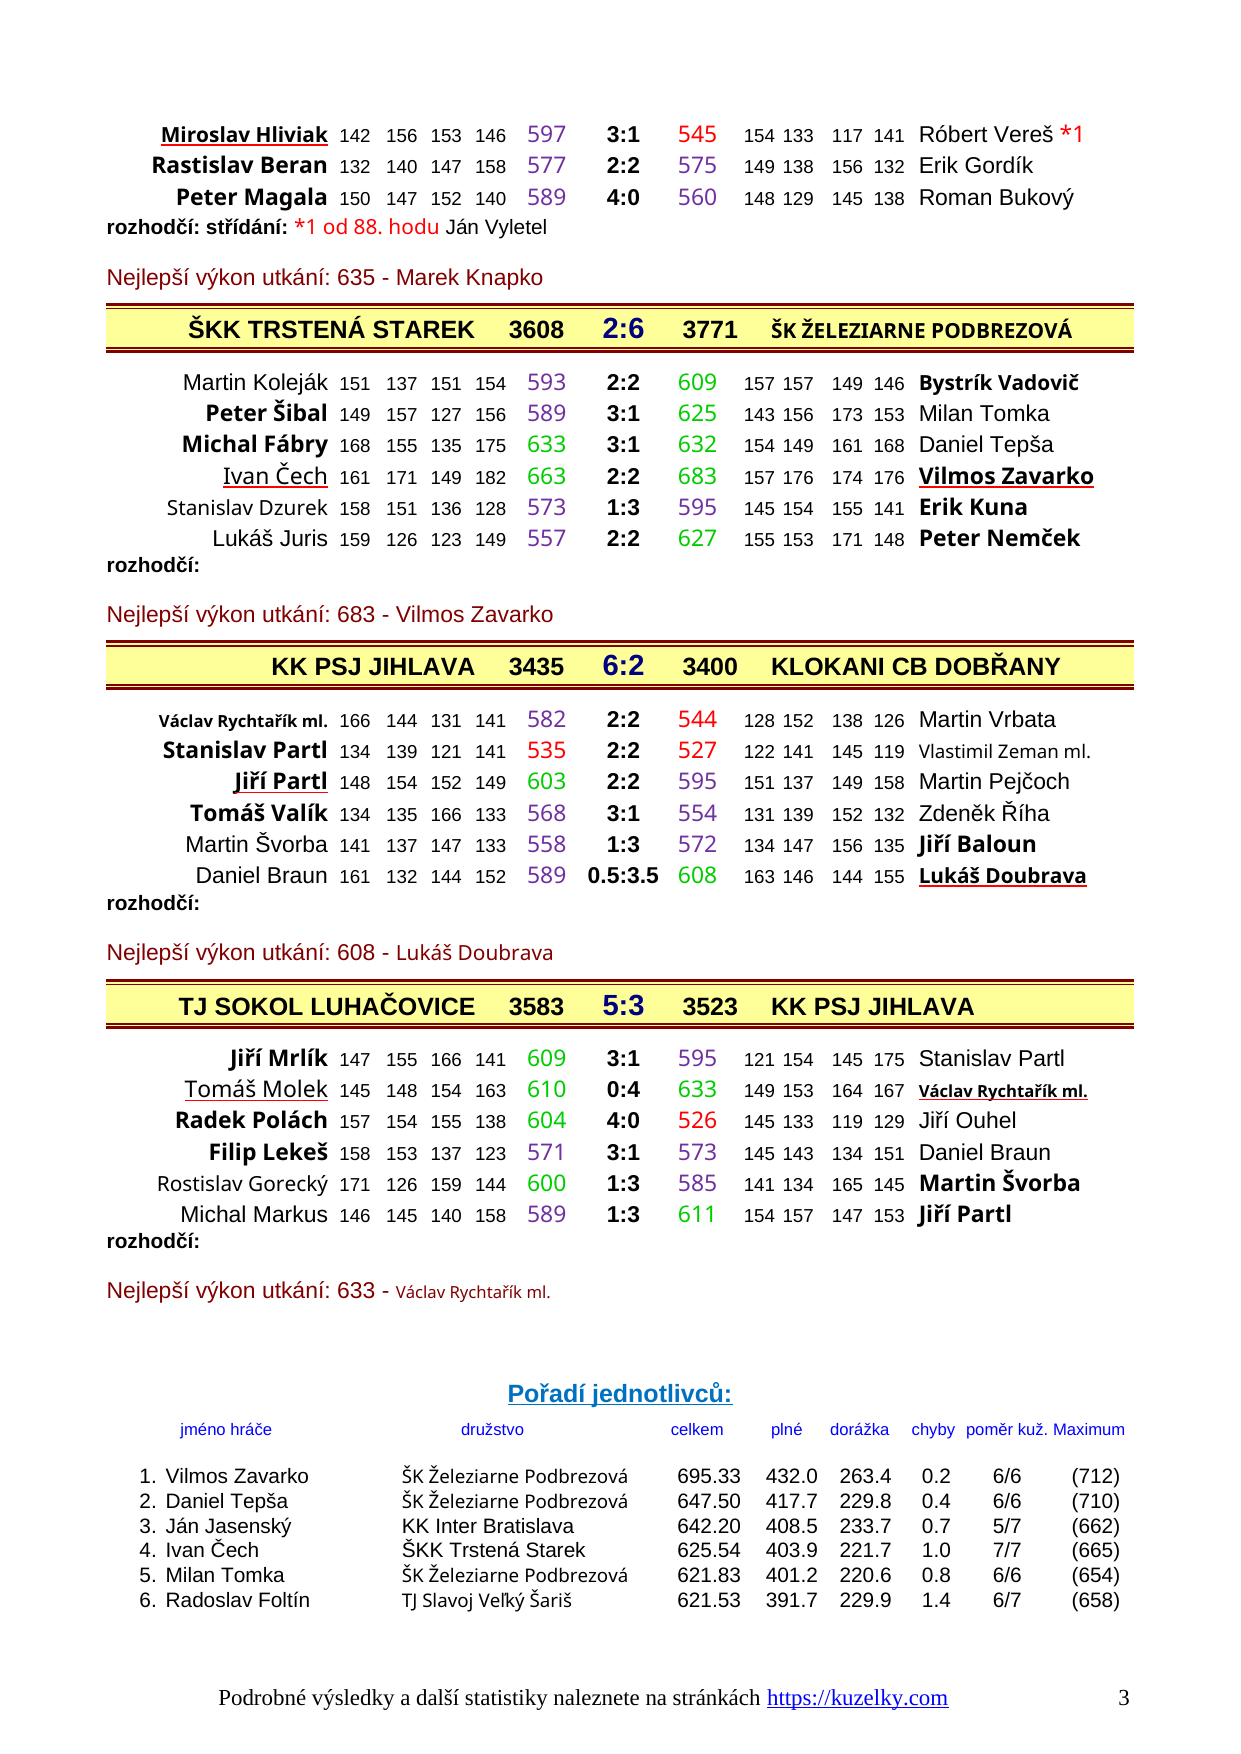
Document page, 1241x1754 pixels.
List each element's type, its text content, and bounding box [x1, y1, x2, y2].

text Stanislav Partl 134 139 121 141 535 2:2 527 122 141 145 119 Vlastimil Zeman ml. [106, 734, 1134, 765]
text Martin Švorba 141 137 147 133 558 1:3 572 134 147 156 135 Jiří Baloun [106, 828, 1134, 859]
text rozhodčí: [106, 890, 1134, 914]
text Jiří Partl 148 154 152 149 603 2:2 595 151 137 149 158 Martin Pejčoch [106, 765, 1134, 797]
text rozhodčí: střídání: *1 od 88. hodu Ján Vyletel [106, 212, 1134, 240]
text Rastislav Beran 132 140 147 158 577 2:2 575 149 138 156 132 Erik Gordík [106, 149, 1134, 181]
text Nejlepší výkon utkání: 633 - Václav Rychtařík ml. [106, 1277, 1134, 1304]
text 4. Ivan Čech ŠKK Trstená Starek 625.54 403.9 221.7 1.0 7/7 (665) [106, 1538, 1134, 1562]
text 6. Radoslav Foltín TJ Slavoj Veľký Šariš 621.53 391.7 229.9 1.4 6/7 (658) [106, 1588, 1134, 1613]
text Filip Lekeš 158 153 137 123 571 3:1 573 145 143 134 151 Daniel Braun [106, 1136, 1134, 1167]
text TJ Sokol Luhačovice 3583 5:3 3523 KK PSJ Jihlava [106, 985, 1134, 1023]
text 5. Milan Tomka ŠK Železiarne Podbrezová 621.83 401.2 220.6 0.8 6/6 (654) [106, 1562, 1134, 1588]
text Nejlepší výkon utkání: 683 - Vilmos Zavarko [106, 601, 1134, 628]
text 1. Vilmos Zavarko ŠK Železiarne Podbrezová 695.33 432.0 263.4 0.2 6/6 (712) [106, 1463, 1134, 1489]
text 2. Daniel Tepša ŠK Železiarne Podbrezová 647.50 417.7 229.8 0.4 6/6 (710) [106, 1489, 1134, 1514]
text 3. Ján Jasenský KK Inter Bratislava 642.20 408.5 233.7 0.7 5/7 (662) [106, 1514, 1134, 1538]
text Peter Magala 150 147 152 140 589 4:0 560 148 129 145 138 Roman Bukový [106, 181, 1134, 212]
text Nejlepší výkon utkání: 608 - Lukáš Doubrava [106, 938, 1134, 967]
text ŠKK Trstená Starek 3608 2:6 3771 ŠK Železiarne Podbrezová [106, 309, 1134, 347]
text jméno hráče družstvo celkem plné dorážka chyby poměr kuž. Maximum [106, 1420, 1134, 1439]
text Nejlepší výkon utkání: 635 - Marek Knapko [106, 264, 1134, 291]
text Miroslav Hliviak 142 156 153 146 597 3:1 545 154 133 117 141 Róbert Vereš *1 [106, 118, 1134, 149]
text Peter Šibal 149 157 127 156 589 3:1 625 143 156 173 153 Milan Tomka [106, 397, 1134, 428]
text Daniel Braun 161 132 144 152 589 0.5:3.5 608 163 146 144 155 Lukáš Doubrava [106, 859, 1134, 890]
text Rostislav Gorecký 171 126 159 144 600 1:3 585 141 134 165 145 Martin Švorba [106, 1167, 1134, 1198]
text Lukáš Juris 159 126 123 149 557 2:2 627 155 153 171 148 Peter Nemček [106, 522, 1134, 553]
text Radek Polách 157 154 155 138 604 4:0 526 145 133 119 129 Jiří Ouhel [106, 1104, 1134, 1136]
text rozhodčí: [106, 1229, 1134, 1253]
text Michal Fábry 168 155 135 175 633 3:1 632 154 149 161 168 Daniel Tepša [106, 428, 1134, 459]
text Jiří Mrlík 147 155 166 141 609 3:1 595 121 154 145 175 Stanislav Partl [106, 1042, 1134, 1073]
text Tomáš Valík 134 135 166 133 568 3:1 554 131 139 152 132 Zdeněk Říha [106, 797, 1134, 828]
text Martin Koleják 151 137 151 154 593 2:2 609 157 157 149 146 Bystrík Vadovič [106, 366, 1134, 397]
text KK PSJ Jihlava 3435 6:2 3400 Klokani CB Dobřany [106, 647, 1134, 684]
text Stanislav Dzurek 158 151 136 128 573 1:3 595 145 154 155 141 Erik Kuna [106, 491, 1134, 522]
text Ivan Čech 161 171 149 182 663 2:2 683 157 176 174 176 Vilmos Zavarko [106, 459, 1134, 491]
text Michal Markus 146 145 140 158 589 1:3 611 154 157 147 153 Jiří Partl [106, 1198, 1134, 1229]
text rozhodčí: [106, 553, 1134, 577]
text Tomáš Molek 145 148 154 163 610 0:4 633 149 153 164 167 Václav Rychtařík ml. [106, 1073, 1134, 1104]
text Václav Rychtařík ml. 166 144 131 141 582 2:2 544 128 152 138 126 Martin Vrbata [106, 703, 1134, 734]
text Pořadí jednotlivců: [94, 1379, 1145, 1408]
